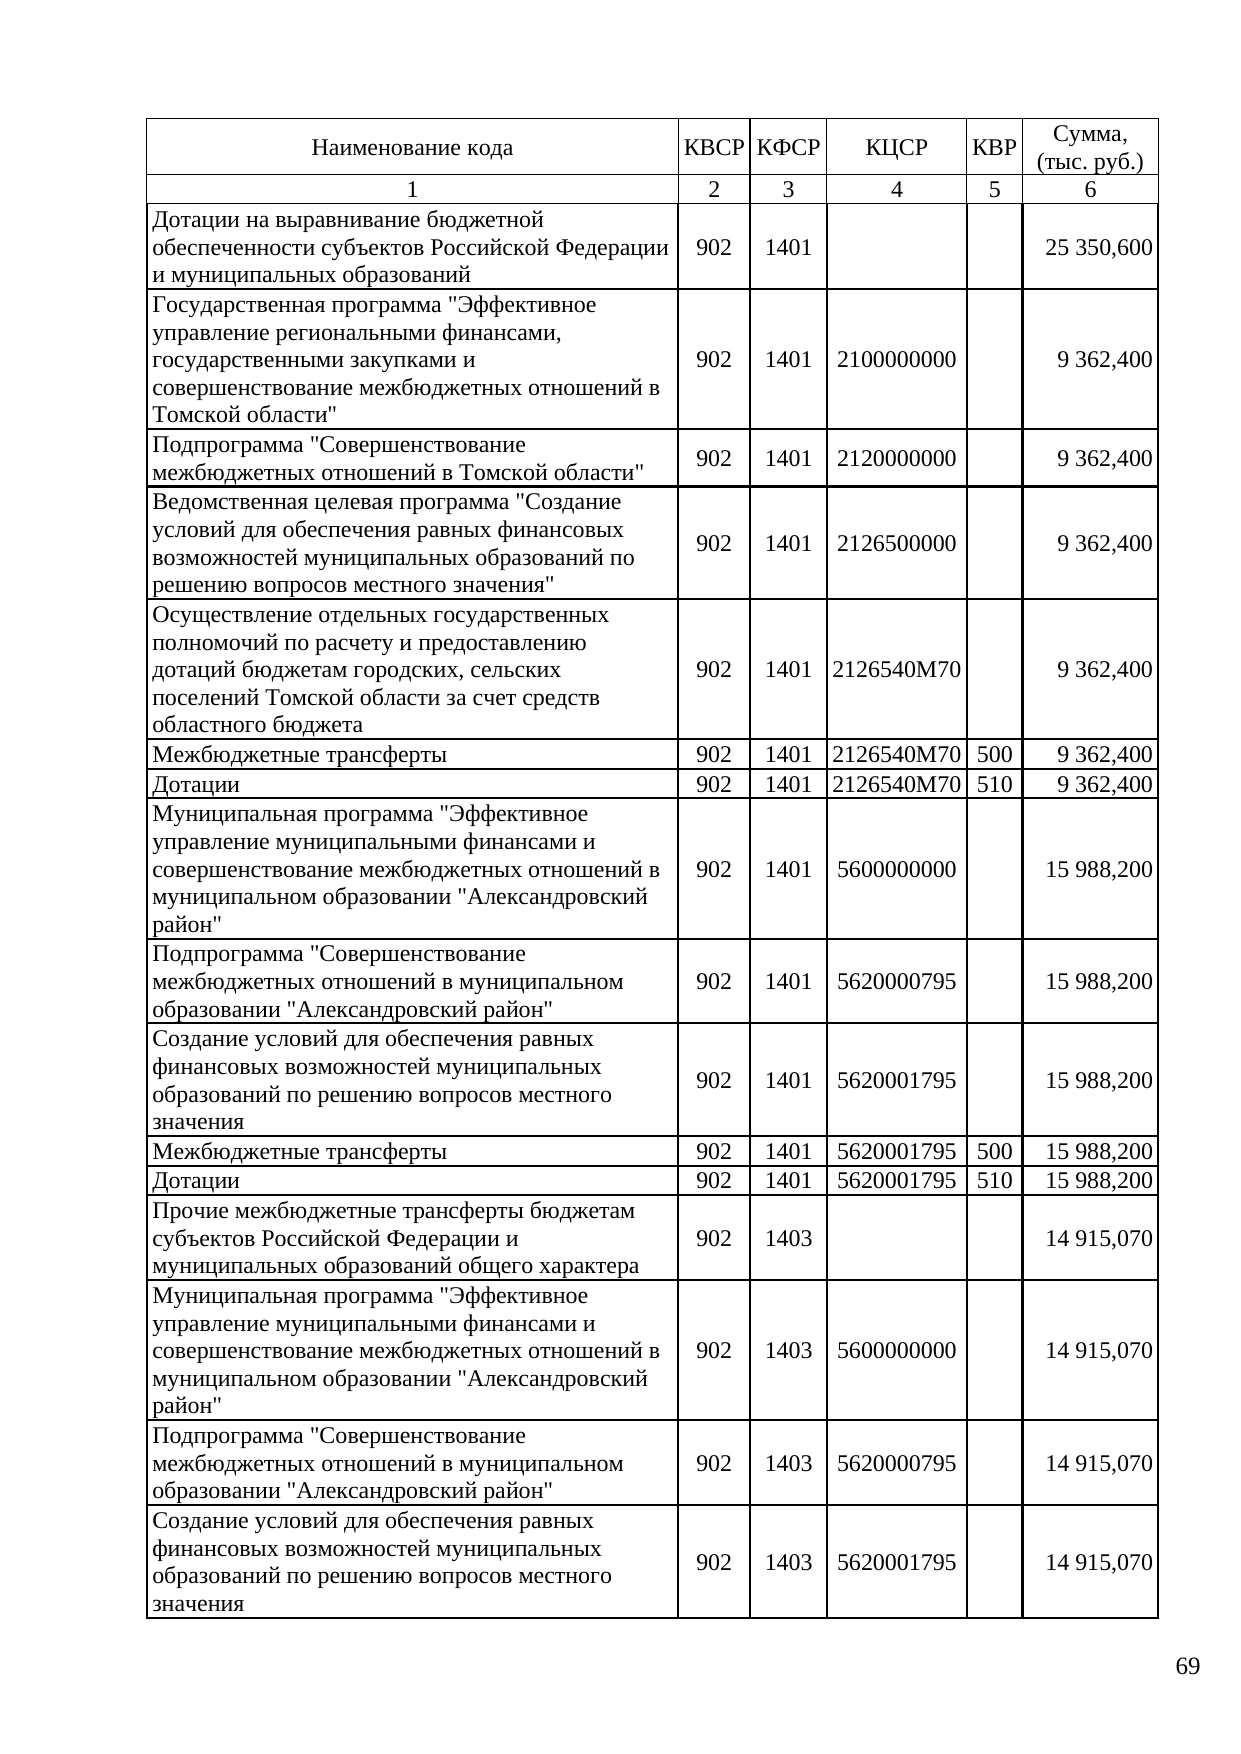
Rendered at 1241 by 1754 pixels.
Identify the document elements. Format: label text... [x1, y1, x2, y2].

table_header Наименование кода [147, 119, 678, 174]
table_header КВСР [679, 119, 749, 174]
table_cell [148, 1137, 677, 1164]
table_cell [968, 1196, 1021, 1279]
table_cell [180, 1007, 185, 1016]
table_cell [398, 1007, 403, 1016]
table_cell 5 [967, 175, 1022, 203]
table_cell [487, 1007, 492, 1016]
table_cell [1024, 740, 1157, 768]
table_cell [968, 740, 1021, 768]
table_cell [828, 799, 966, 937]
table_header КЦСР [827, 119, 966, 174]
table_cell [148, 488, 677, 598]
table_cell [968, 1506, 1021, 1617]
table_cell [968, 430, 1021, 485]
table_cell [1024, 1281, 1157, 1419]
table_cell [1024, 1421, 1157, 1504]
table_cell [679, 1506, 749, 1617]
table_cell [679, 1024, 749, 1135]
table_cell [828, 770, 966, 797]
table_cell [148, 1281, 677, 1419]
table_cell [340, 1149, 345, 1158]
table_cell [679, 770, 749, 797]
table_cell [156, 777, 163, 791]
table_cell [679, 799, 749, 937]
table_cell 4 [827, 175, 966, 203]
table_cell 1 [147, 175, 678, 203]
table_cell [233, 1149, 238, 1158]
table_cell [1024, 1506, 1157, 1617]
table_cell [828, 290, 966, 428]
table_header КФСР [751, 119, 826, 174]
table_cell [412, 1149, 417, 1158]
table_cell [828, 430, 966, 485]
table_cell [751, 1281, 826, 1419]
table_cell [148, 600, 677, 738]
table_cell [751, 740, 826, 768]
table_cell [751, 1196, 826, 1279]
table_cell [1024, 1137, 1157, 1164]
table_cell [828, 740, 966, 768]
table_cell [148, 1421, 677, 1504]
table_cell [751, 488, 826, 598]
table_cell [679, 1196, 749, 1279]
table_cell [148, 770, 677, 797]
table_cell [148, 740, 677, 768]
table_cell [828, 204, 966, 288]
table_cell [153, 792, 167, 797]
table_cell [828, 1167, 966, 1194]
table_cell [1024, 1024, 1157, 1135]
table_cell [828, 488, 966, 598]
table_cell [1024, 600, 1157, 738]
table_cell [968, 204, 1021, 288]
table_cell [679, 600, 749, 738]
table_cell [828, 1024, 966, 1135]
table_cell 6 [1023, 175, 1158, 203]
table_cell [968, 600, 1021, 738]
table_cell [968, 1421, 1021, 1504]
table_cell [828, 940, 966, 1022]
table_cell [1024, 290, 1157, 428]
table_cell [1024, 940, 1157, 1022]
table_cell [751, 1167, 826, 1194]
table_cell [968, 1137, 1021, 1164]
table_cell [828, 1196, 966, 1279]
table_header Сумма, (тыс. руб.) [1023, 119, 1158, 174]
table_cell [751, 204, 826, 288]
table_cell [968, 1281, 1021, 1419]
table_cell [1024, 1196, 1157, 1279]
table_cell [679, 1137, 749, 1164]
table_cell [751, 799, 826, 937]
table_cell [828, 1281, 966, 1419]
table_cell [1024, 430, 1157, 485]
table_header КВР [967, 119, 1022, 174]
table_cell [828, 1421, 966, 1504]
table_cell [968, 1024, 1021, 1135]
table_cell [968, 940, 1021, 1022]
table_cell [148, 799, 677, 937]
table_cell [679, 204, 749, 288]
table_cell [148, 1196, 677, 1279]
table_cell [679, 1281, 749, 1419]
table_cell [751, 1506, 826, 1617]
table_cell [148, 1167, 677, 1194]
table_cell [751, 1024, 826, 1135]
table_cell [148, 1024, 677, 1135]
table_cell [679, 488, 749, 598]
table_cell 3 [751, 175, 826, 203]
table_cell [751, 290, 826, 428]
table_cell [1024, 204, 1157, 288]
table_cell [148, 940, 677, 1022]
table_cell 2 [679, 175, 749, 203]
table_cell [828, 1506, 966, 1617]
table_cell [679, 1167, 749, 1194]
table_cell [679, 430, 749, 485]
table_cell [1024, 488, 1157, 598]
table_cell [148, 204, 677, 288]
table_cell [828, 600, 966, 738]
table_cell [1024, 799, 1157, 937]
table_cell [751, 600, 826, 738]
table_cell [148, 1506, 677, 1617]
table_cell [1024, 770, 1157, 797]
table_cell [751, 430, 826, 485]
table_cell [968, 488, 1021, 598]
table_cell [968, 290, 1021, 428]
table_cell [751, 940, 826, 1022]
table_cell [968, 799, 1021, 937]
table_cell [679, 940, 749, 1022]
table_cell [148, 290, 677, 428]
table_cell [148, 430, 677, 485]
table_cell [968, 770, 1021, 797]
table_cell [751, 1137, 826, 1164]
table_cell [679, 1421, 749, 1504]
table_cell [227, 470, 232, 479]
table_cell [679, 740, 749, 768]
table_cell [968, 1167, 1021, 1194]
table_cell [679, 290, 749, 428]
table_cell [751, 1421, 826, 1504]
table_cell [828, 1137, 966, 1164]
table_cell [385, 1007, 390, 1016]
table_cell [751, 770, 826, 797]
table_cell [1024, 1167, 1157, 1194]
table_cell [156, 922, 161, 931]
